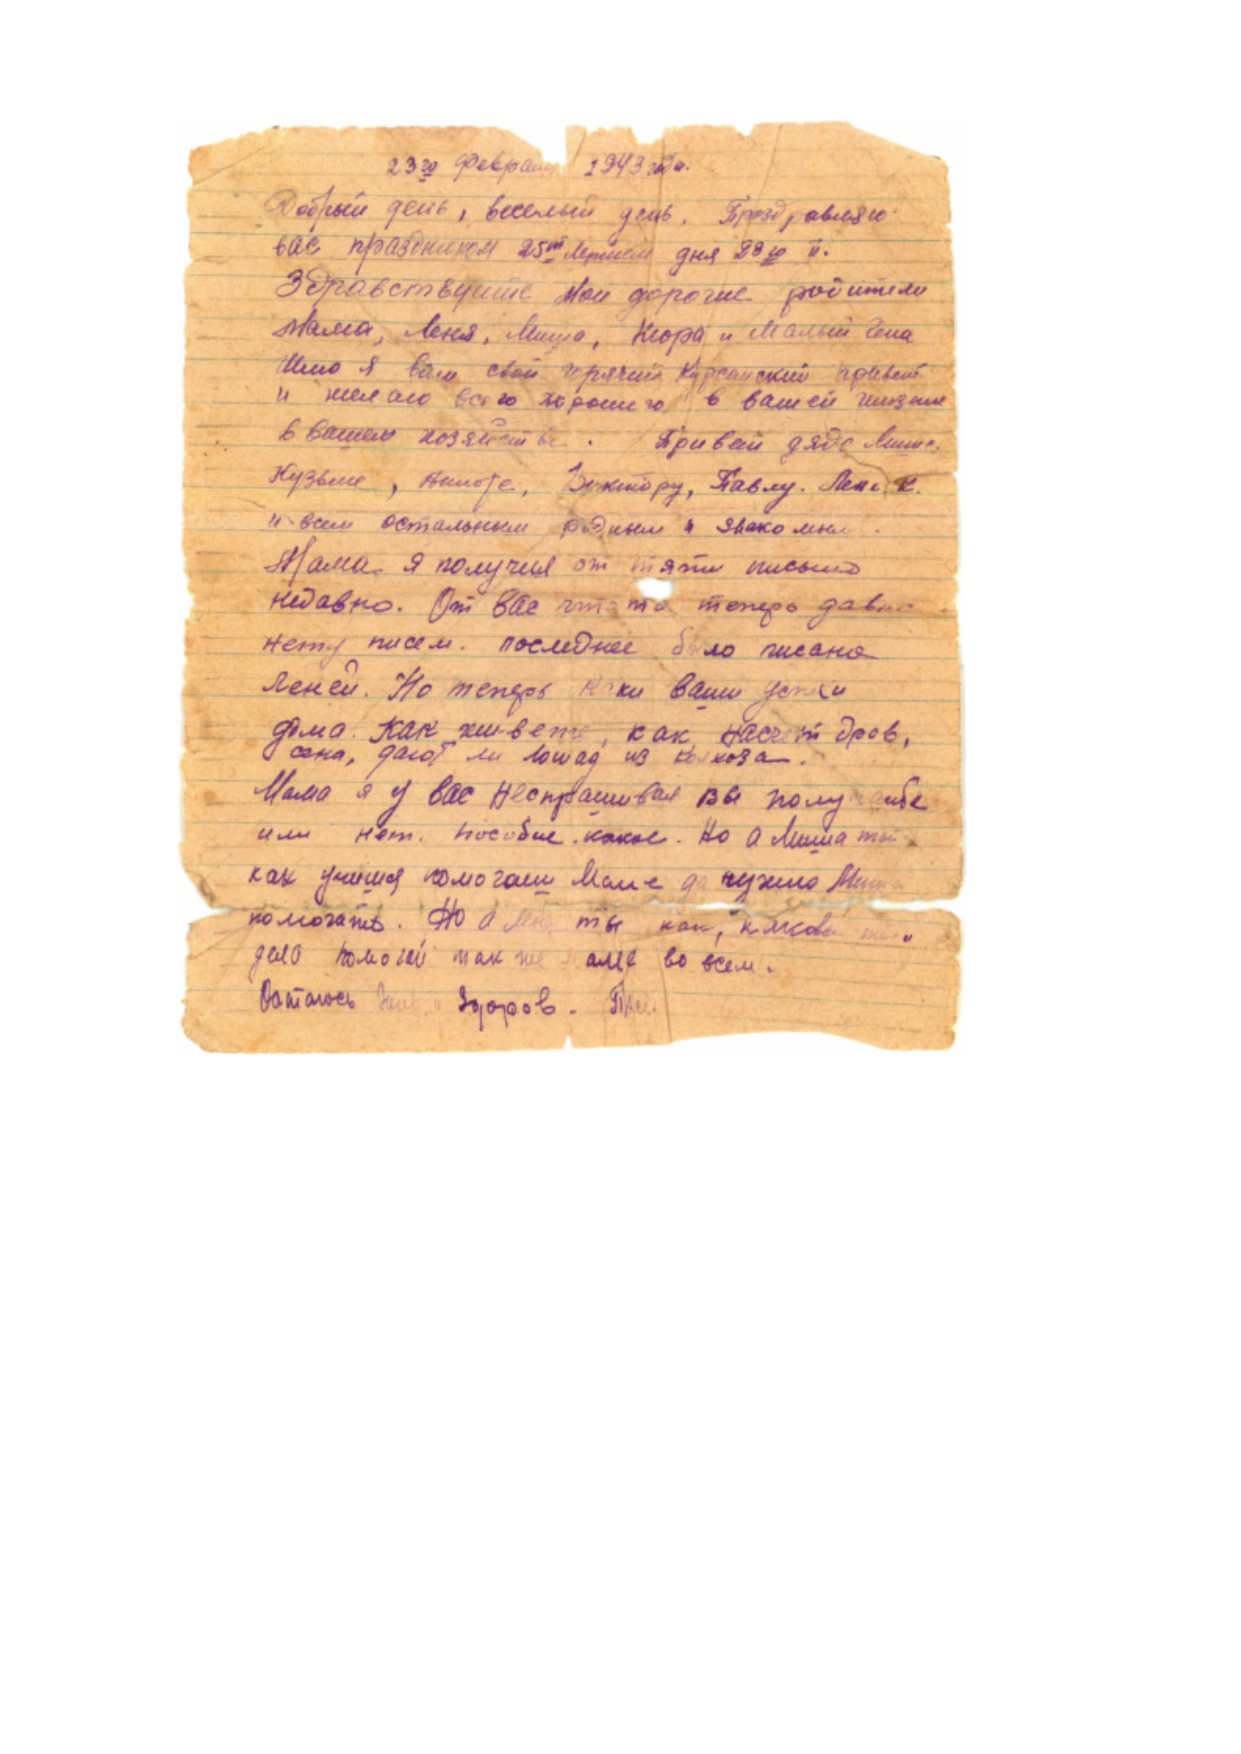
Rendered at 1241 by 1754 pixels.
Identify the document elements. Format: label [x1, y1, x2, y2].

picture [177, 118, 967, 1057]
